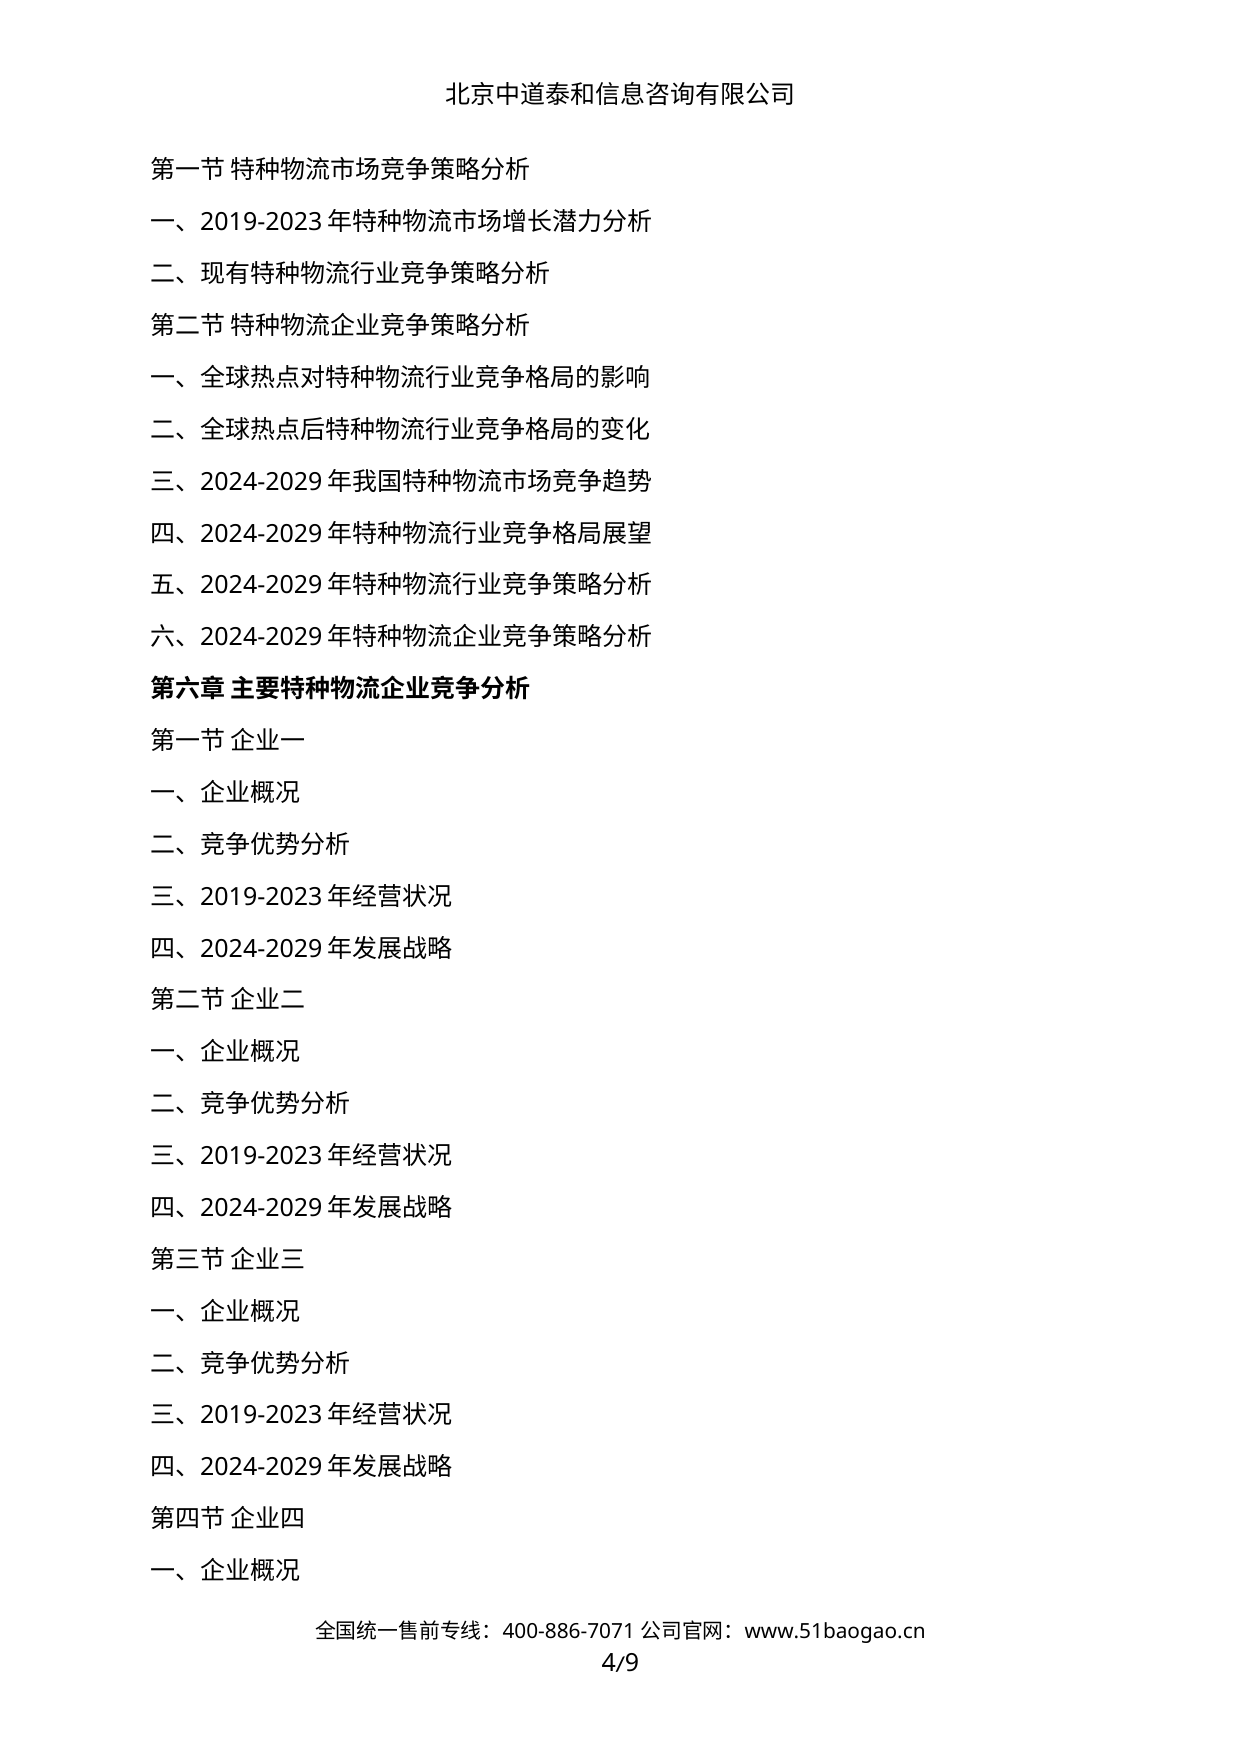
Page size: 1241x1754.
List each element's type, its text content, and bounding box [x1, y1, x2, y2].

text 二、现有特种物流行业竞争策略分析 [150, 254, 1090, 290]
text 一、全球热点对特种物流行业竞争格局的影响 [150, 357, 1090, 394]
text 三、2024-2029年我国特种物流市场竞争趋势 [150, 461, 1090, 497]
text 第四节 企业四 [150, 1499, 1090, 1535]
text 六、2024-2029年特种物流企业竞争策略分析 [150, 617, 1090, 653]
text 四、2024-2029年发展战略 [150, 1187, 1090, 1224]
text 第一节 特种物流市场竞争策略分析 [150, 150, 1090, 186]
text 四、2024-2029年发展战略 [150, 1447, 1090, 1483]
text 一、企业概况 [150, 1551, 1090, 1587]
text 五、2024-2029年特种物流行业竞争策略分析 [150, 565, 1090, 601]
text 二、竞争优势分析 [150, 824, 1090, 861]
text 第一节 企业一 [150, 721, 1090, 757]
text 三、2019-2023年经营状况 [150, 1136, 1090, 1172]
text 三、2019-2023年经营状况 [150, 876, 1090, 912]
text 四、2024-2029年发展战略 [150, 928, 1090, 964]
text 第二节 特种物流企业竞争策略分析 [150, 306, 1090, 342]
text 一、企业概况 [150, 1291, 1090, 1327]
text 第二节 企业二 [150, 980, 1090, 1016]
text 第三节 企业三 [150, 1239, 1090, 1276]
text 一、企业概况 [150, 772, 1090, 809]
text 三、2019-2023年经营状况 [150, 1395, 1090, 1431]
text 一、2019-2023年特种物流市场增长潜力分析 [150, 202, 1090, 238]
text 一、企业概况 [150, 1032, 1090, 1068]
text 第六章 主要特种物流企业竞争分析 [150, 669, 1090, 705]
text 二、竞争优势分析 [150, 1343, 1090, 1379]
text 四、2024-2029年特种物流行业竞争格局展望 [150, 513, 1090, 549]
text 二、全球热点后特种物流行业竞争格局的变化 [150, 409, 1090, 446]
text 二、竞争优势分析 [150, 1084, 1090, 1120]
